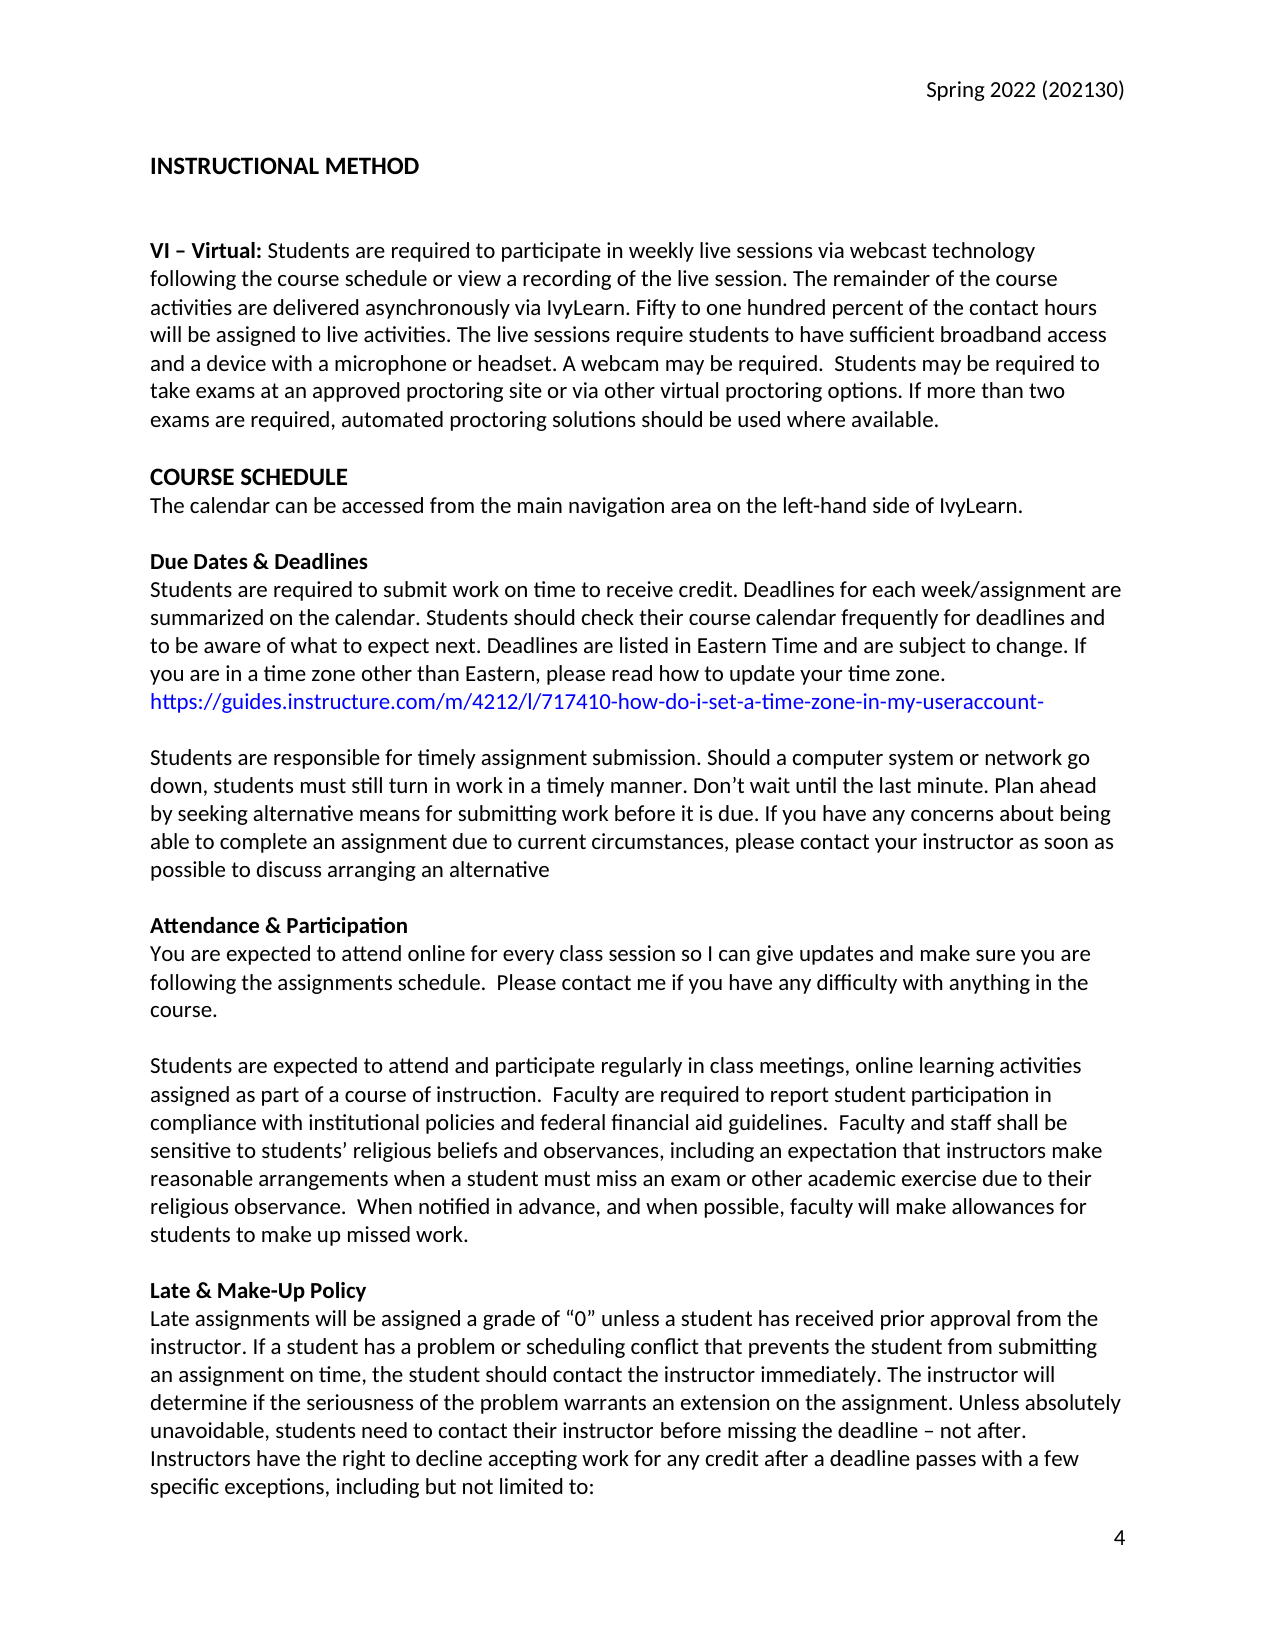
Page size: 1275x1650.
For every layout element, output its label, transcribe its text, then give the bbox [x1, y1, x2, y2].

text Students are expected to attend and participate regularly in class meetings, online learning activities assigned as part of a course of instruction. Faculty are required to report student participation in compliance with institutional policies and federal financial aid guidelines. Faculty and staff shall be sensitive to students’ religious beliefs and observances, including an expectation that instructors make reasonable arrangements when a student must miss an exam or other academic exercise due to their religious observance. When notified in advance, and when possible, faculty will make allowances for students to make up missed work. [150, 1052, 1125, 1248]
text COURSE SCHEDULE [150, 461, 1125, 491]
text VI – Virtual: Students are required to participate in weekly live sessions via webcast technology following the course schedule or view a recording of the live session. The remainder of the course activities are delivered asynchronously via IvyLearn. Fifty to one hundred percent of the contact hours will be assigned to live activities. The live sessions require students to have sufficient broadband access and a device with a microphone or headset. A webcam may be required. Students may be required to take exams at an approved proctoring site or via other virtual proctoring options. If more than two exams are required, automated proctoring solutions should be used where available. [150, 237, 1125, 433]
text You are expected to attend online for every class session so I can give updates and make sure you are following the assignments schedule. Please contact me if you have any difficulty with anything in the course. [150, 939, 1125, 1024]
text Students are responsible for timely assignment submission. Should a computer system or network go down, students must still turn in work in a timely manner. Don’t wait until the last minute. Plan ahead by seeking alternative means for submitting work before it is due. If you have any concerns about being able to complete an assignment due to current circumstances, please contact your instructor as soon as possible to discuss arranging an alternative [150, 743, 1125, 883]
text Late assignments will be assigned a grade of “0” unless a student has received prior approval from the instructor. If a student has a problem or scheduling conflict that prevents the student from submitting an assignment on time, the student should contact the instructor immediately. The instructor will determine if the seriousness of the problem warrants an extension on the assignment. Unless absolutely unavoidable, students need to contact their instructor before missing the deadline – not after. Instructors have the right to decline accepting work for any credit after a deadline passes with a few specific exceptions, including but not limited to: [595, 1304, 1125, 1500]
text Students are required to submit work on time to receive credit. Deadlines for each week/assignment are summarized on the calendar. Students should check their course calendar frequently for deadlines and to be aware of what to expect next. Deadlines are listed in Eastern Time and are subject to change. If you are in a time zone other than Eastern, please read how to update your time zone. https://guides.instructure.com/m/4212/l/717410-how-do-i-set-a-time-zone-in-my-useraccount- [150, 575, 1125, 715]
text Attendance & Participation [150, 912, 1125, 939]
text Late & Make-Up Policy [150, 1276, 1125, 1304]
text INSTRUCTIONAL METHOD [150, 150, 1125, 181]
text Due Dates & Deadlines [150, 547, 1125, 575]
text The calendar can be accessed from the main navigation area on the left-hand side of IvyLearn. [150, 491, 1125, 519]
